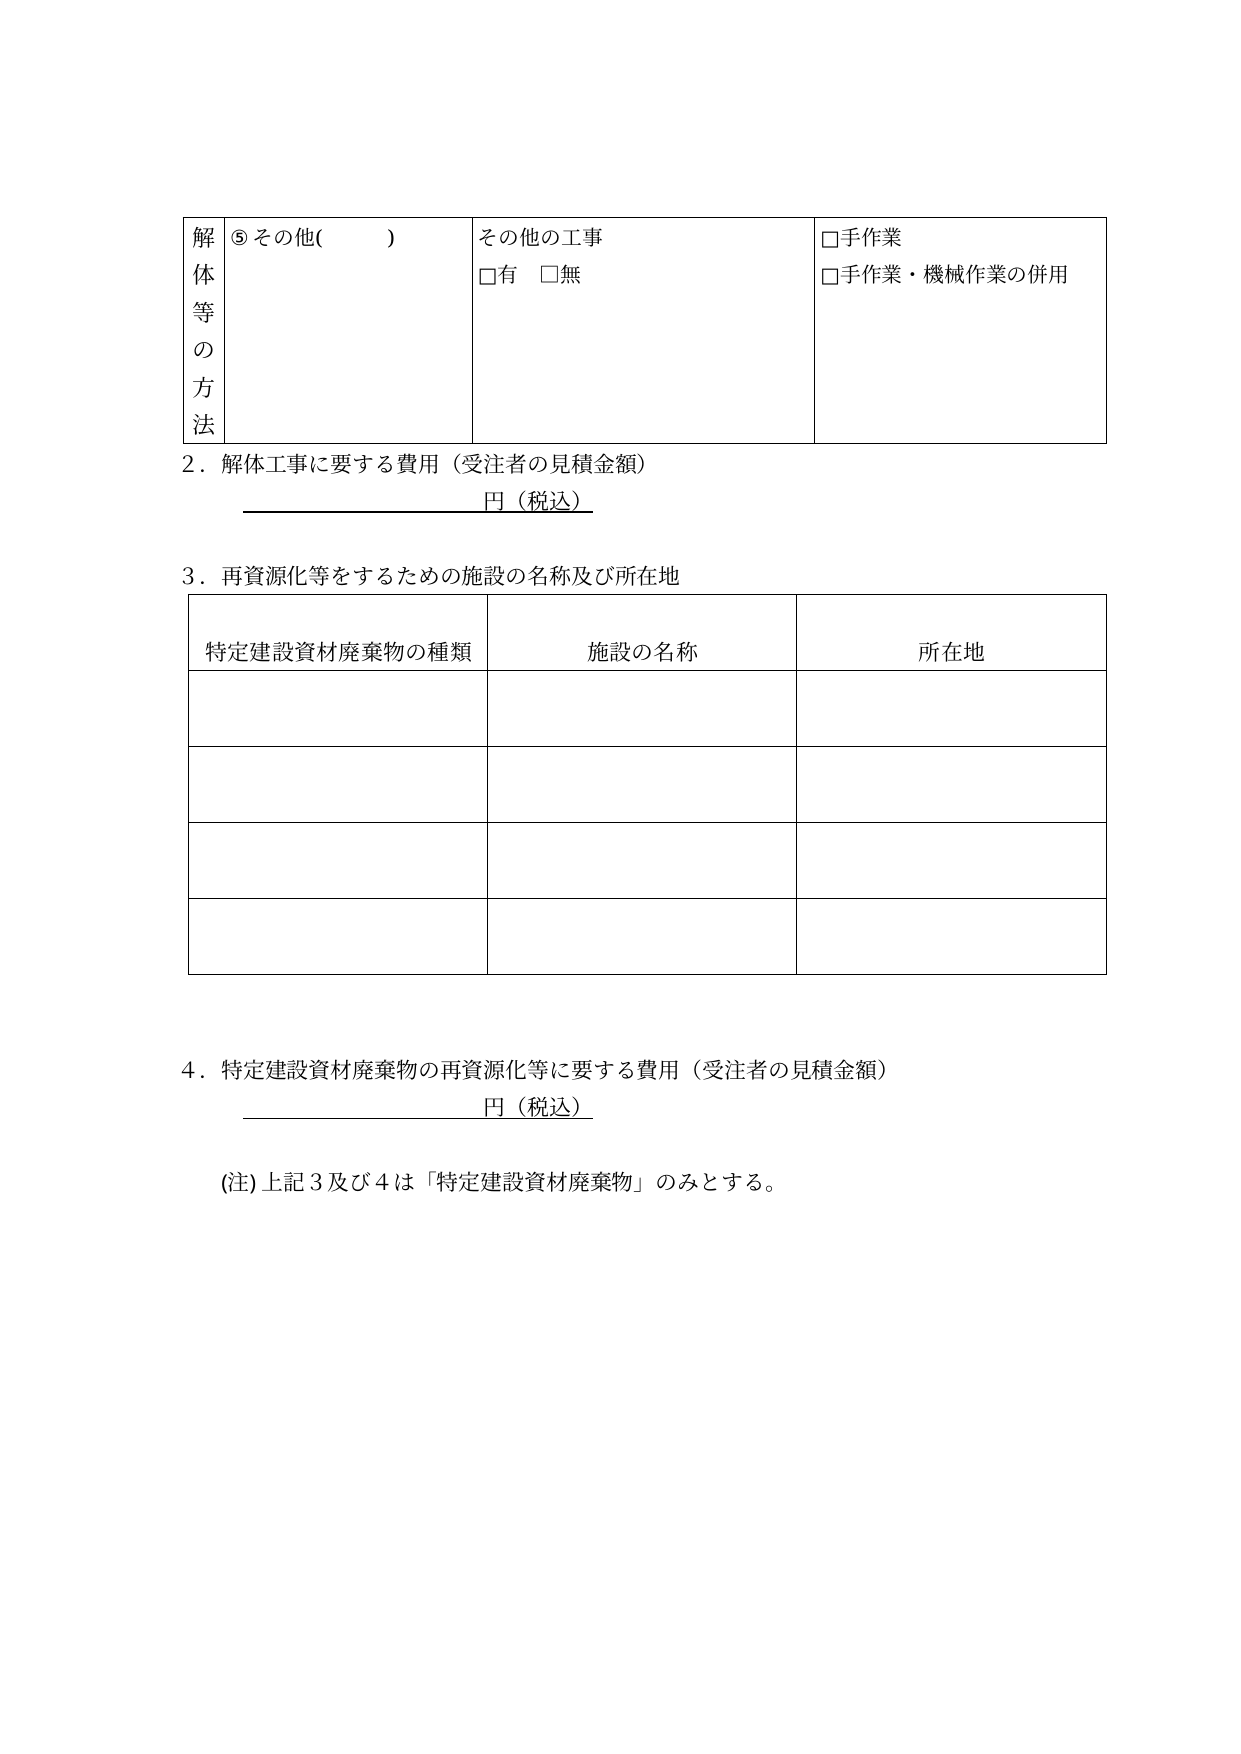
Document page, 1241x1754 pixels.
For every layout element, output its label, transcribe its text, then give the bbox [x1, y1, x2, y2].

table_cell [488, 899, 796, 974]
text 円（税込） [177, 1088, 1063, 1125]
table_cell ⑤その他( ) [225, 218, 472, 443]
table_cell その他の工事 □有 □無 [473, 218, 814, 443]
table_cell [488, 671, 796, 746]
table_header 所在地 [797, 595, 1106, 670]
table_cell [189, 823, 487, 898]
text ２．解体工事に要する費用（受注者の見積金額） [177, 444, 1063, 481]
table_cell [488, 823, 796, 898]
table_cell [797, 747, 1106, 822]
table_cell [189, 899, 487, 974]
text ４．特定建設資材廃棄物の再資源化等に要する費用（受注者の見積金額） [177, 1050, 1063, 1088]
table_header 施設の名称 [488, 595, 796, 670]
table_cell [797, 899, 1106, 974]
table_header 特定建設資材廃棄物の種類 [189, 595, 487, 670]
text ３．再資源化等をするための施設の名称及び所在地 [177, 556, 1063, 594]
table_cell [797, 823, 1106, 898]
table_cell [189, 747, 487, 822]
table_cell □手作業 □手作業・機械作業の併用 [815, 218, 1106, 443]
table_cell [189, 671, 487, 746]
table_cell [488, 747, 796, 822]
text 円（税込） [177, 481, 1063, 519]
text (注) 上記３及び４は「特定建設資材廃棄物」のみとする。 [177, 1163, 1063, 1200]
table_cell [797, 671, 1106, 746]
